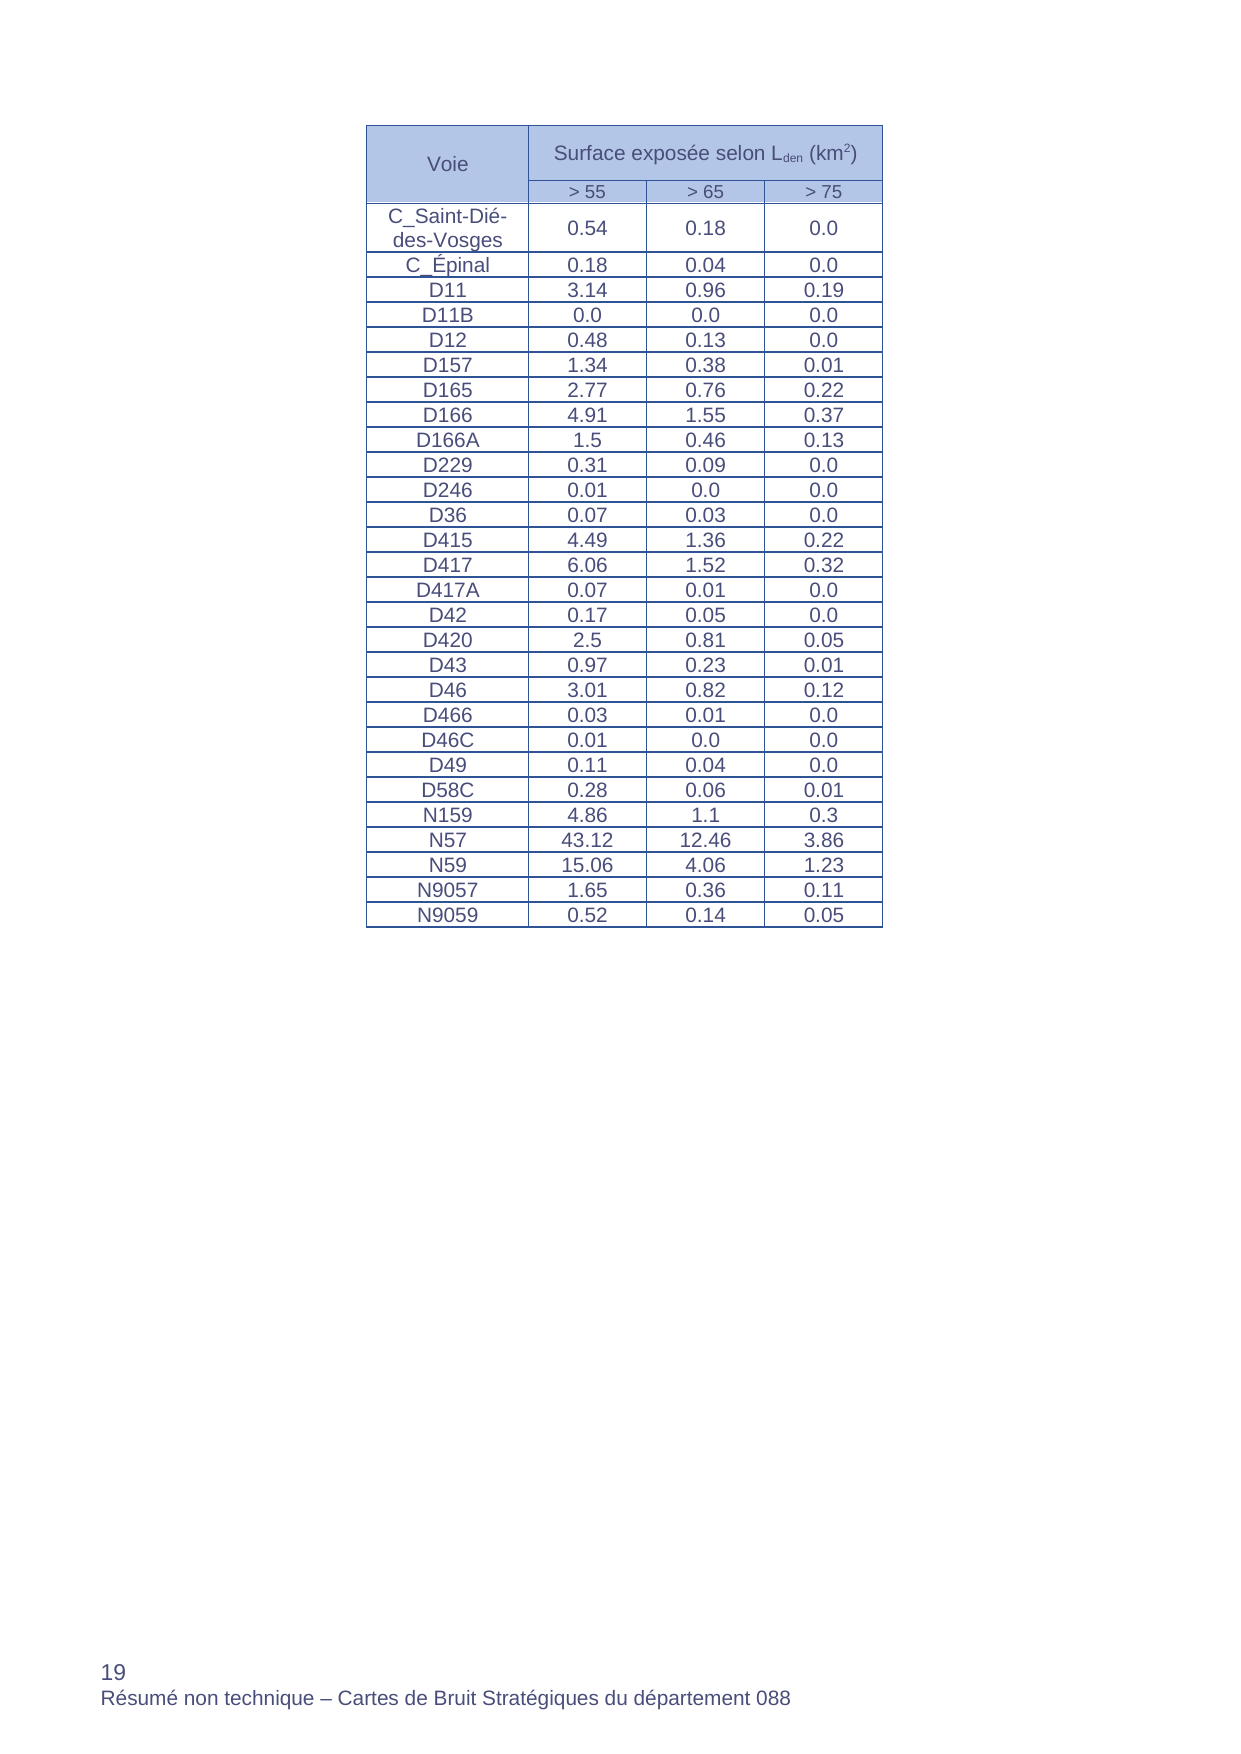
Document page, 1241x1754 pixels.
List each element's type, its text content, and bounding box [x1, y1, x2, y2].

table_cell 1.36 [647, 528, 764, 551]
table_cell N9057 [367, 878, 528, 901]
table_cell D229 [367, 453, 528, 476]
table_cell D49 [367, 753, 528, 776]
table_cell 0.0 [765, 478, 882, 501]
table_cell 0.0 [765, 204, 882, 251]
table_cell N9059 [367, 903, 528, 926]
table_cell 0.11 [529, 753, 646, 776]
table_cell D46C [367, 728, 528, 751]
table_cell D466 [367, 703, 528, 726]
table_cell 0.22 [765, 378, 882, 401]
table_cell 0.37 [765, 403, 882, 426]
table_cell 0.01 [529, 728, 646, 751]
table_cell 0.36 [647, 878, 764, 901]
table_cell 0.0 [765, 728, 882, 751]
table_cell 0.0 [529, 303, 646, 326]
table_cell 0.28 [529, 778, 646, 801]
table_cell D246 [367, 478, 528, 501]
table_cell D58C [367, 778, 528, 801]
table_cell 3.01 [529, 678, 646, 701]
table_cell 1.23 [765, 853, 882, 876]
table_cell D415 [367, 528, 528, 551]
table_cell 0.05 [765, 903, 882, 926]
table_cell 1.5 [529, 428, 646, 451]
table_cell 0.48 [529, 328, 646, 351]
table_cell D166 [367, 403, 528, 426]
table_cell 0.05 [765, 628, 882, 651]
table_cell 6.06 [529, 553, 646, 576]
table_cell 0.07 [529, 578, 646, 601]
table_cell 0.52 [529, 903, 646, 926]
table_cell 2.5 [529, 628, 646, 651]
table_cell 0.0 [765, 253, 882, 276]
table_cell 1.55 [647, 403, 764, 426]
table_cell D42 [367, 603, 528, 626]
table_cell D420 [367, 628, 528, 651]
table_cell D11B [367, 303, 528, 326]
table_cell N59 [367, 853, 528, 876]
table_cell 0.01 [765, 778, 882, 801]
table_cell 0.18 [647, 204, 764, 251]
table_cell 0.0 [765, 453, 882, 476]
table_cell D417A [367, 578, 528, 601]
table_cell 0.04 [647, 753, 764, 776]
table_cell 15.06 [529, 853, 646, 876]
table_cell 0.17 [529, 603, 646, 626]
table_cell D417 [367, 553, 528, 576]
table_cell 0.0 [765, 578, 882, 601]
table_cell 4.06 [647, 853, 764, 876]
table_cell 0.97 [529, 653, 646, 676]
table_cell 0.23 [647, 653, 764, 676]
table_cell 4.86 [529, 803, 646, 826]
table_cell D165 [367, 378, 528, 401]
table_cell 0.3 [765, 803, 882, 826]
table_cell 0.54 [529, 204, 646, 251]
table_cell 0.12 [765, 678, 882, 701]
table_cell 0.0 [765, 603, 882, 626]
table_cell 0.13 [765, 428, 882, 451]
table_cell 4.49 [529, 528, 646, 551]
table_cell 0.0 [765, 753, 882, 776]
table_cell D157 [367, 353, 528, 376]
table_cell 0.22 [765, 528, 882, 551]
table_cell > 75 [765, 181, 882, 202]
table_cell 0.05 [647, 603, 764, 626]
table_cell D12 [367, 328, 528, 351]
table_cell 0.0 [765, 503, 882, 526]
table_cell 0.96 [647, 278, 764, 301]
table_cell > 55 [529, 181, 646, 202]
table_cell N57 [367, 828, 528, 851]
table_cell C_Saint-Dié-des-Vosges [367, 204, 528, 251]
table_cell 1.52 [647, 553, 764, 576]
table_cell 0.03 [647, 503, 764, 526]
table_cell D11 [367, 278, 528, 301]
table_cell 0.31 [529, 453, 646, 476]
table_cell 0.81 [647, 628, 764, 651]
table_cell 0.01 [647, 703, 764, 726]
table_cell D166A [367, 428, 528, 451]
table_cell > 65 [647, 181, 764, 202]
table_cell D43 [367, 653, 528, 676]
table_cell 2.77 [529, 378, 646, 401]
table_cell 12.46 [647, 828, 764, 851]
table_cell 0.46 [647, 428, 764, 451]
table_cell 0.09 [647, 453, 764, 476]
table_cell 0.32 [765, 553, 882, 576]
table_cell 0.13 [647, 328, 764, 351]
table_cell 0.76 [647, 378, 764, 401]
table_cell 1.34 [529, 353, 646, 376]
table_cell 3.86 [765, 828, 882, 851]
table_cell 0.18 [529, 253, 646, 276]
table_cell 0.11 [765, 878, 882, 901]
table_cell 43.12 [529, 828, 646, 851]
table_cell 0.0 [765, 703, 882, 726]
table_cell 0.01 [765, 653, 882, 676]
table_cell 3.14 [529, 278, 646, 301]
table_cell 0.38 [647, 353, 764, 376]
table_cell 0.0 [647, 728, 764, 751]
table_cell 0.07 [529, 503, 646, 526]
table_cell C_Épinal [367, 253, 528, 276]
table_cell D36 [367, 503, 528, 526]
table_cell 0.19 [765, 278, 882, 301]
table_cell 0.14 [647, 903, 764, 926]
table_header Voie [367, 126, 528, 202]
table_cell D46 [367, 678, 528, 701]
table_cell 0.01 [647, 578, 764, 601]
table_cell 4.91 [529, 403, 646, 426]
table_cell 0.0 [765, 303, 882, 326]
table_cell 0.01 [765, 353, 882, 376]
table_cell N159 [367, 803, 528, 826]
table_cell 0.06 [647, 778, 764, 801]
table_cell 0.0 [647, 303, 764, 326]
table_cell 0.0 [647, 478, 764, 501]
table_cell 1.65 [529, 878, 646, 901]
table_header Surface exposée selon Lden (km2) [529, 126, 882, 180]
table_cell 0.03 [529, 703, 646, 726]
table_cell 0.82 [647, 678, 764, 701]
table_cell 0.01 [529, 478, 646, 501]
table_cell 0.0 [765, 328, 882, 351]
table_cell 0.04 [647, 253, 764, 276]
table_cell 1.1 [647, 803, 764, 826]
